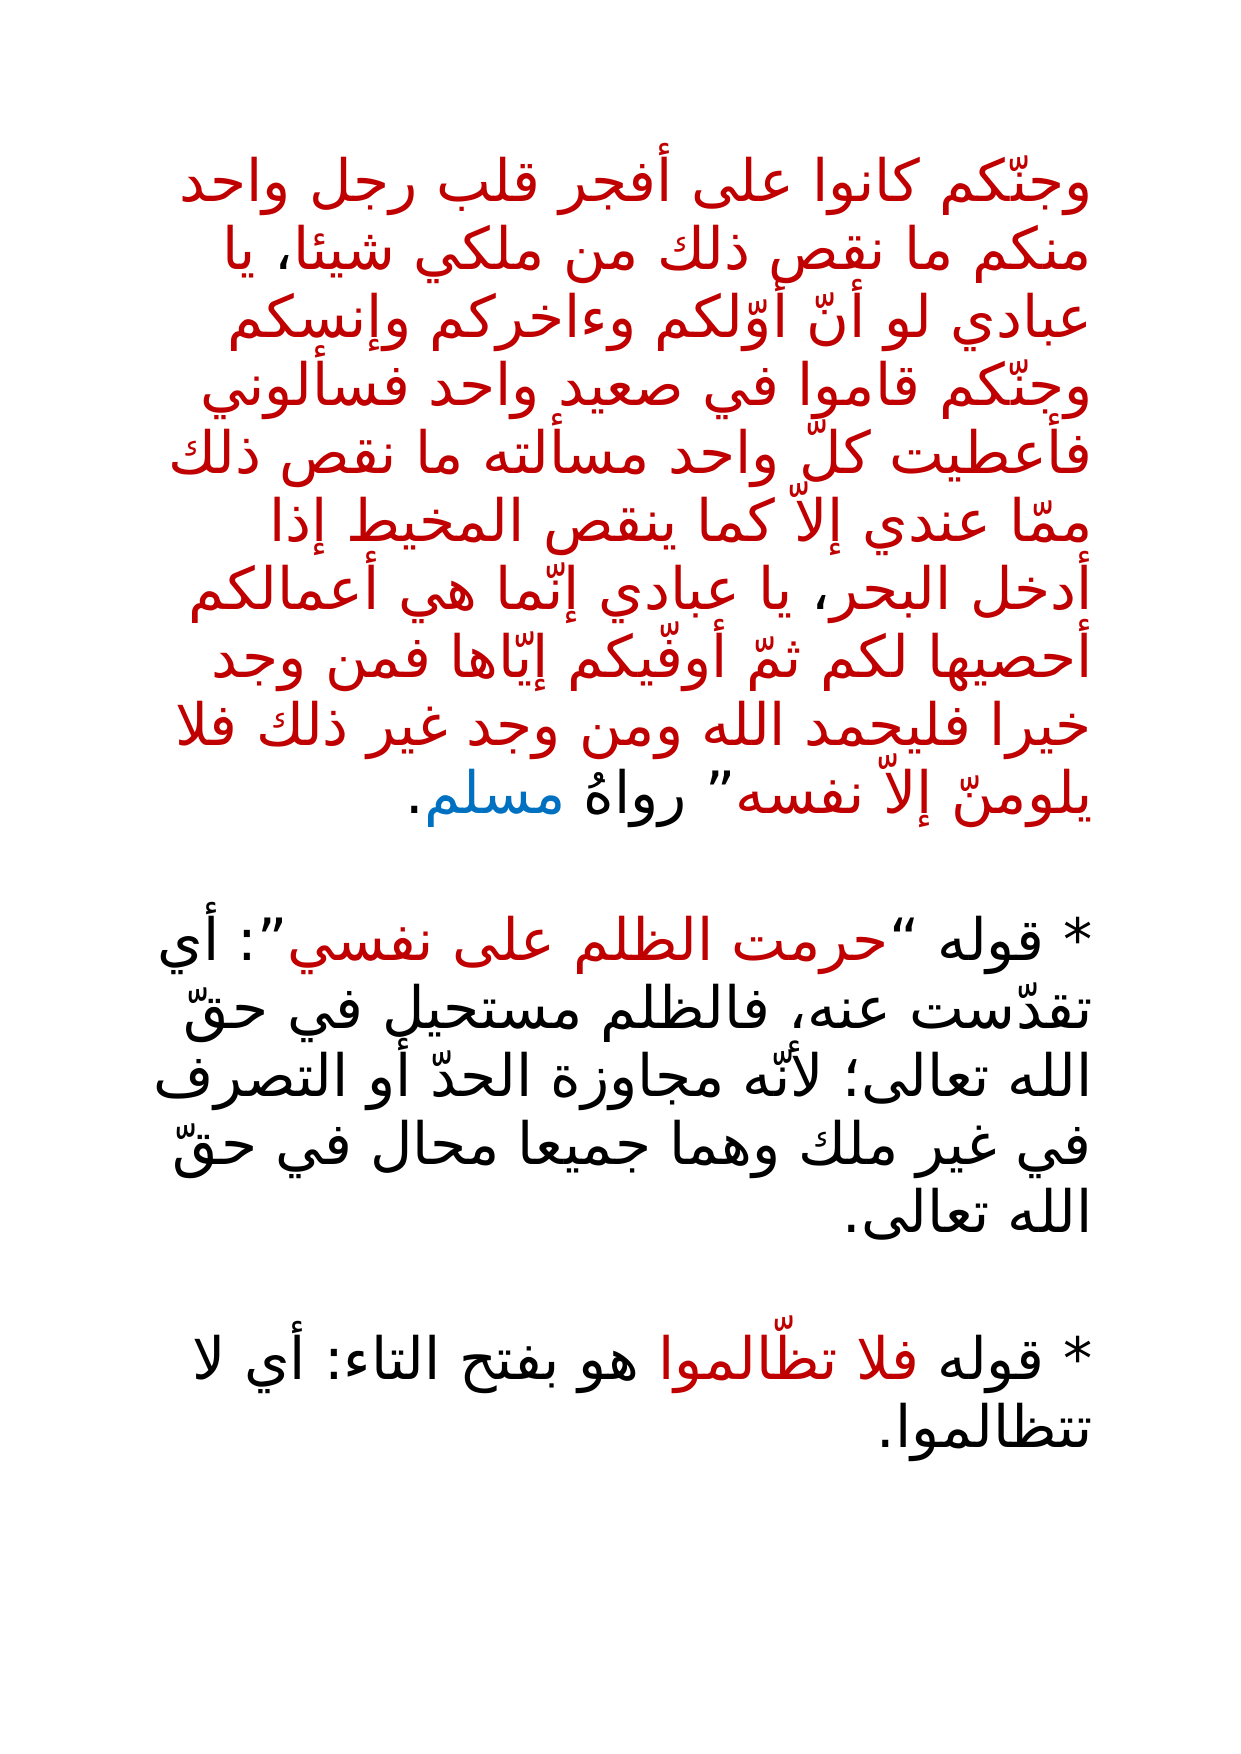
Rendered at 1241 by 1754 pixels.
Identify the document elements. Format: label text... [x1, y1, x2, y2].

text * قوله فلا تظّالموا هو بفتح التاء: أي لا تتظالموا. [148, 1325, 1093, 1461]
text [148, 148, 1093, 827]
text * قوله “حرمت الظلم على نفسي”: أي تقدّست عنه، فالظلم مستحيل في حقّ الله تعالى؛ لأنّه مجاوزة الحدّ أو التصرف في غير ملك وهما جميعا محال في حقّ الله تعالى. [148, 906, 1093, 1246]
